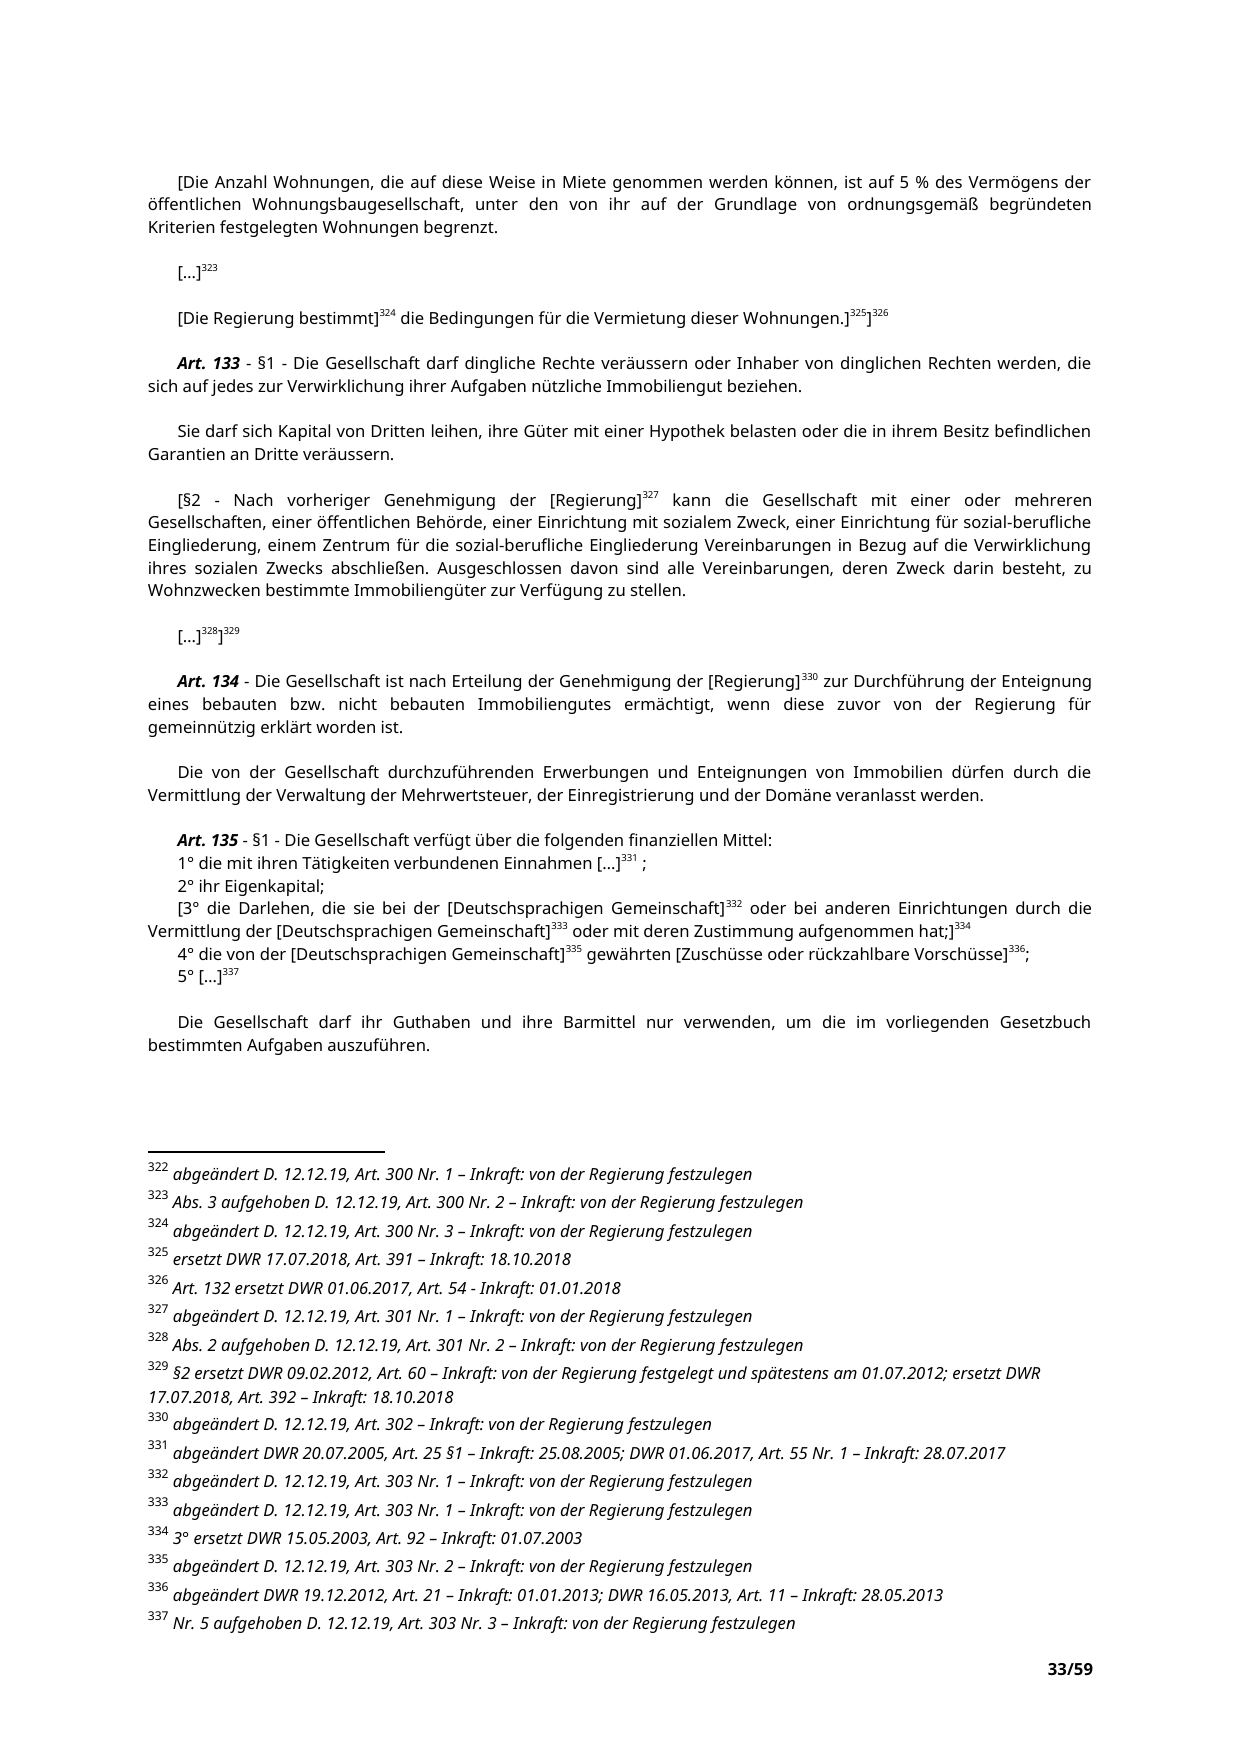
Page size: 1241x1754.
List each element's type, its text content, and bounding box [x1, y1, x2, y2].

text 1° die mit ihren Tätigkeiten verbundenen Einnahmen […] ; [148, 852, 1093, 874]
text 4° die von der [Deutschsprachigen Gemeinschaft] gewährten [Zuschüsse oder rückzahlbare Vorschüsse]; [148, 942, 1093, 965]
text [Die Regierung bestimmt] die Bedingungen für die Vermietung dieser Wohnungen.]] [148, 307, 1093, 329]
text Art. 135 - §1 - Die Gesellschaft verfügt über die folgenden finanziellen Mittel: [148, 829, 1093, 852]
text Die Gesellschaft darf ihr Guthaben und ihre Barmittel nur verwenden, um die im vorliegenden Gesetzbuch bestimmten Aufgaben auszuführen. [148, 1011, 1093, 1056]
text [§2 - Nach vorheriger Genehmigung der [Regierung] kann die Gesellschaft mit einer oder mehreren Gesellschaften, einer öffentlichen Behörde, einer Einrichtung mit sozialem Zweck, einer Einrichtung für sozial-berufliche Eingliederung, einem Zentrum für die sozial-berufliche Eingliederung Vereinbarungen in Bezug auf die Verwirklichung ihres sozialen Zwecks abschließen. Ausgeschlossen davon sind alle Vereinbarungen, deren Zweck darin besteht, zu Wohnzwecken bestimmte Immobiliengüter zur Verfügung zu stellen. [148, 488, 1093, 602]
text Sie darf sich Kapital von Dritten leihen, ihre Güter mit einer Hypothek belasten oder die in ihrem Besitz befindlichen Garantien an Dritte veräussern. [148, 420, 1093, 466]
text Art. 134 - Die Gesellschaft ist nach Erteilung der Genehmigung der [Regierung] zur Durchführung der Enteignung eines bebauten bzw. nicht bebauten Immobiliengutes ermächtigt, wenn diese zuvor von der Regierung für gemeinnützig erklärt worden ist. [148, 670, 1093, 738]
text 5° […] [148, 965, 1093, 988]
text Art. 133 - §1 - Die Gesellschaft darf dingliche Rechte veräussern oder Inhaber von dinglichen Rechten werden, die sich auf jedes zur Verwirklichung ihrer Aufgaben nützliche Immobiliengut beziehen. [148, 352, 1093, 397]
text Die von der Gesellschaft durchzuführenden Erwerbungen und Enteignungen von Immobilien dürfen durch die Vermittlung der Verwaltung der Mehrwertsteuer, der Einregistrierung und der Domäne veranlasst werden. [148, 761, 1093, 806]
text [3° die Darlehen, die sie bei der [Deutschsprachigen Gemeinschaft] oder bei anderen Einrichtungen durch die Vermittlung der [Deutschsprachigen Gemeinschaft] oder mit deren Zustimmung aufgenommen hat;] [148, 897, 1093, 942]
text […] [148, 261, 1093, 284]
text 2° ihr Eigenkapital; [148, 874, 1093, 897]
text […]] [148, 624, 1093, 647]
text [Die Anzahl Wohnungen, die auf diese Weise in Miete genommen werden können, ist auf 5 % des Vermögens der öffentlichen Wohnungsbaugesellschaft, unter den von ihr auf der Grundlage von ordnungsgemäß begründeten Kriterien festgelegten Wohnungen begrenzt. [148, 170, 1093, 238]
